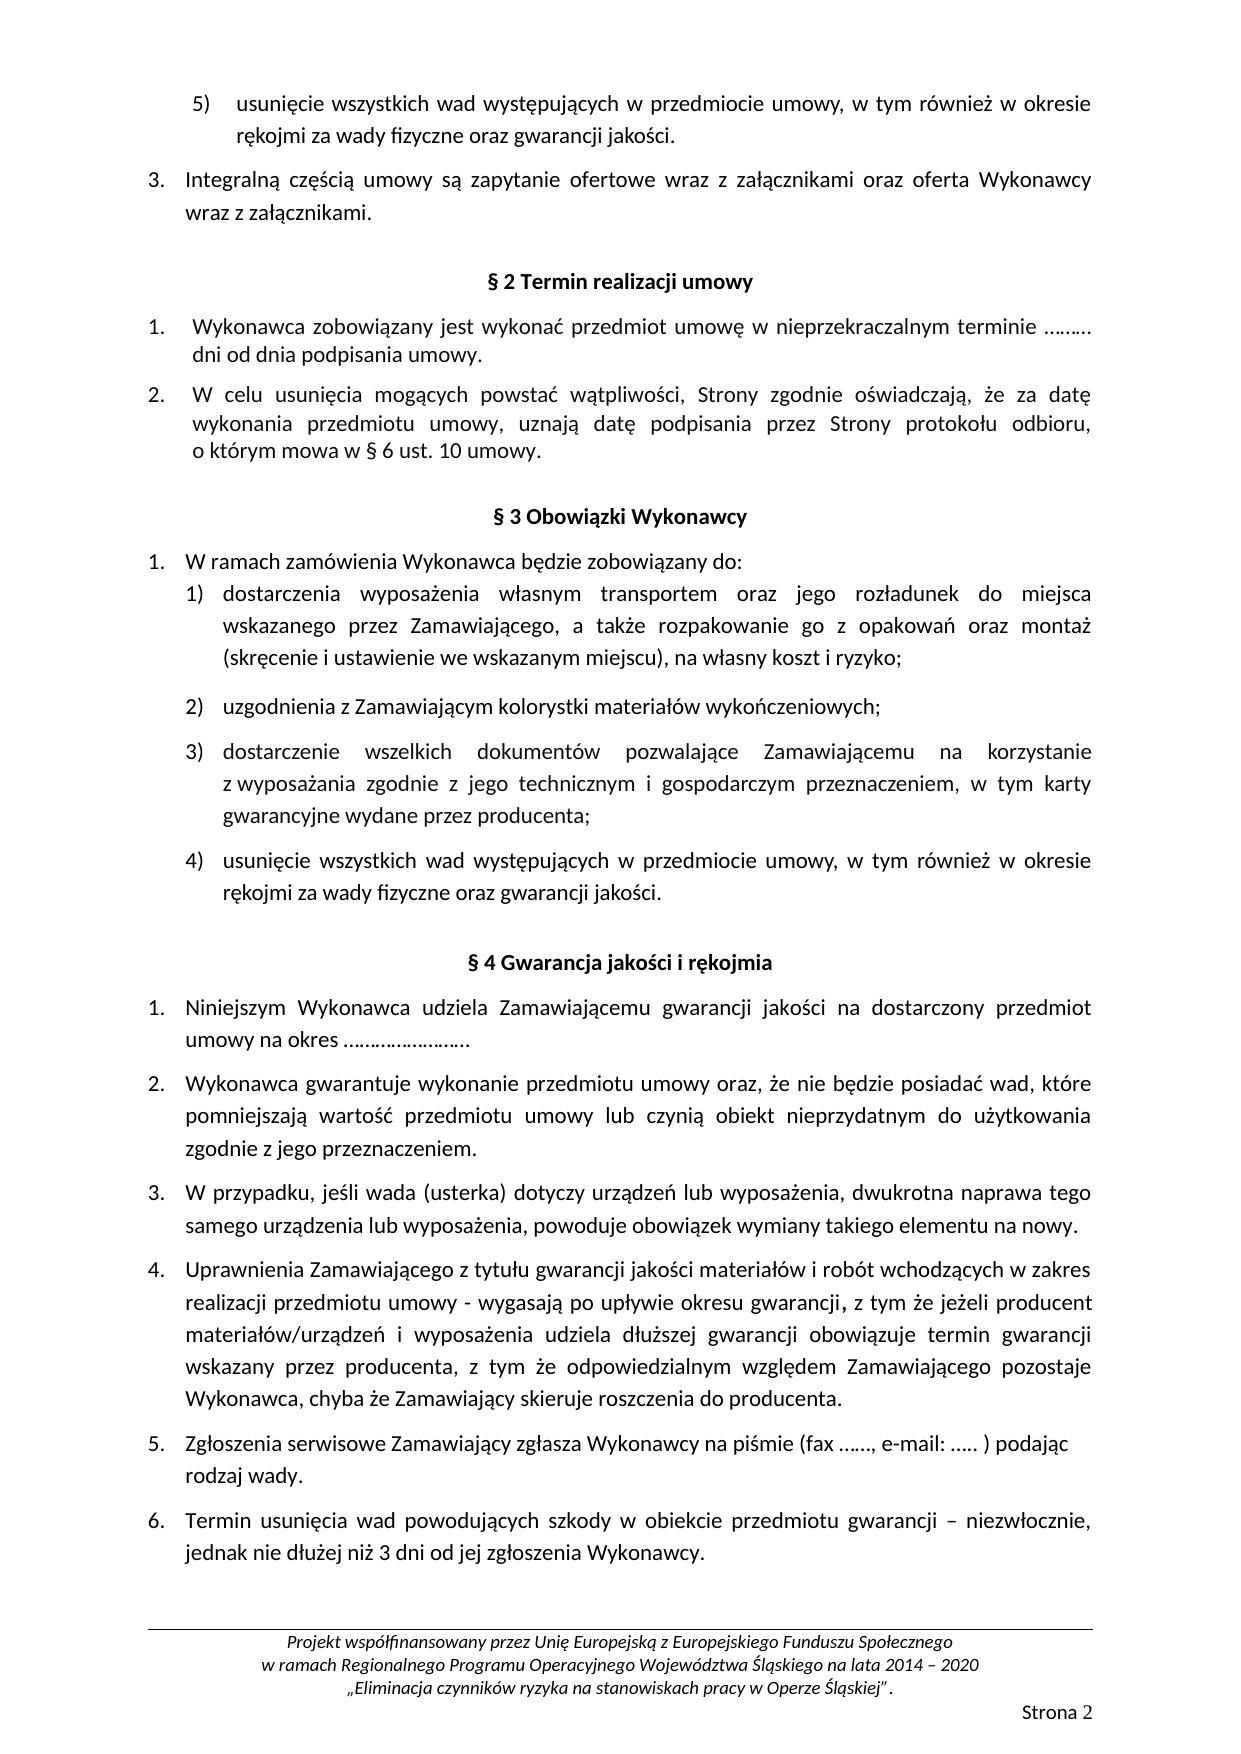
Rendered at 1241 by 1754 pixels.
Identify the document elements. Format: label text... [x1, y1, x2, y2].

list usunięcie wszystkich wad występujących w przedmiocie umowy, w tym również w okresie rękojmi za wady fizyczne oraz gwarancji jakości. [192, 89, 1093, 149]
list W ramach zamówienia Wykonawca będzie zobowiązany do: [148, 547, 1093, 575]
list Termin usunięcia wad powodujących szkody w obiekcie przedmiotu gwarancji – niezwłocznie, jednak nie dłużej niż 3 dni od jej zgłoszenia Wykonawcy. [148, 1506, 1093, 1566]
list usunięcie wszystkich wad występujących w przedmiocie umowy, w tym również w okresie rękojmi za wady fizyczne oraz gwarancji jakości. [185, 846, 1093, 906]
list W celu usunięcia mogących powstać wątpliwości, Strony zgodnie oświadczają, że za datę wykonania przedmiotu umowy, uznają datę podpisania przez Strony protokołu odbioru, o którym mowa w § 6 ust. 10 umowy. [148, 381, 1093, 465]
subtitle § 3 Obowiązki Wykonawcy [148, 502, 1093, 530]
list dostarczenia wyposażenia własnym transportem oraz jego rozładunek do miejsca wskazanego przez Zamawiającego, a także rozpakowanie go z opakowań oraz montaż (skręcenie i ustawienie we wskazanym miejscu), na własny koszt i ryzyko; [185, 579, 1093, 671]
list dostarczenie wszelkich dokumentów pozwalające Zamawiającemu na korzystanie z wyposażania zgodnie z jego technicznym i gospodarczym przeznaczeniem, w tym karty gwarancyjne wydane przez producenta; [185, 737, 1093, 829]
list W przypadku, jeśli wada (usterka) dotyczy urządzeń lub wyposażenia, dwukrotna naprawa tego samego urządzenia lub wyposażenia, powoduje obowiązek wymiany takiego elementu na nowy. [148, 1178, 1093, 1239]
list Wykonawca gwarantuje wykonanie przedmiotu umowy oraz, że nie będzie posiadać wad, które pomniejszają wartość przedmiotu umowy lub czynią obiekt nieprzydatnym do użytkowania zgodnie z jego przeznaczeniem. [148, 1069, 1093, 1162]
subtitle § 2 Termin realizacji umowy [148, 267, 1093, 295]
list Integralną częścią umowy są zapytanie ofertowe wraz z załącznikami oraz oferta Wykonawcy wraz z załącznikami. [148, 166, 1093, 226]
list Uprawnienia Zamawiającego z tytułu gwarancji jakości materiałów i robót wchodzących w zakres realizacji przedmiotu umowy - wygasają po upływie okresu gwarancji, z tym że jeżeli producent materiałów/urządzeń i wyposażenia udziela dłuższej gwarancji obowiązuje termin gwarancji wskazany przez producenta, z tym że odpowiedzialnym względem Zamawiającego pozostaje Wykonawca, chyba że Zamawiający skieruje roszczenia do producenta. [148, 1255, 1093, 1412]
list uzgodnienia z Zamawiającym kolorystki materiałów wykończeniowych; [185, 692, 1093, 720]
list Wykonawca zobowiązany jest wykonać przedmiot umowę w nieprzekraczalnym terminie ……… dni od dnia podpisania umowy. [148, 312, 1093, 368]
subtitle § 4 Gwarancja jakości i rękojmia [148, 948, 1093, 976]
list Zgłoszenia serwisowe Zamawiający zgłasza Wykonawcy na piśmie (fax ……, e-mail: ….. ) podając rodzaj wady. [148, 1429, 1093, 1489]
list Niniejszym Wykonawca udziela Zamawiającemu gwarancji jakości na dostarczony przedmiot umowy na okres …………………… [148, 993, 1093, 1053]
